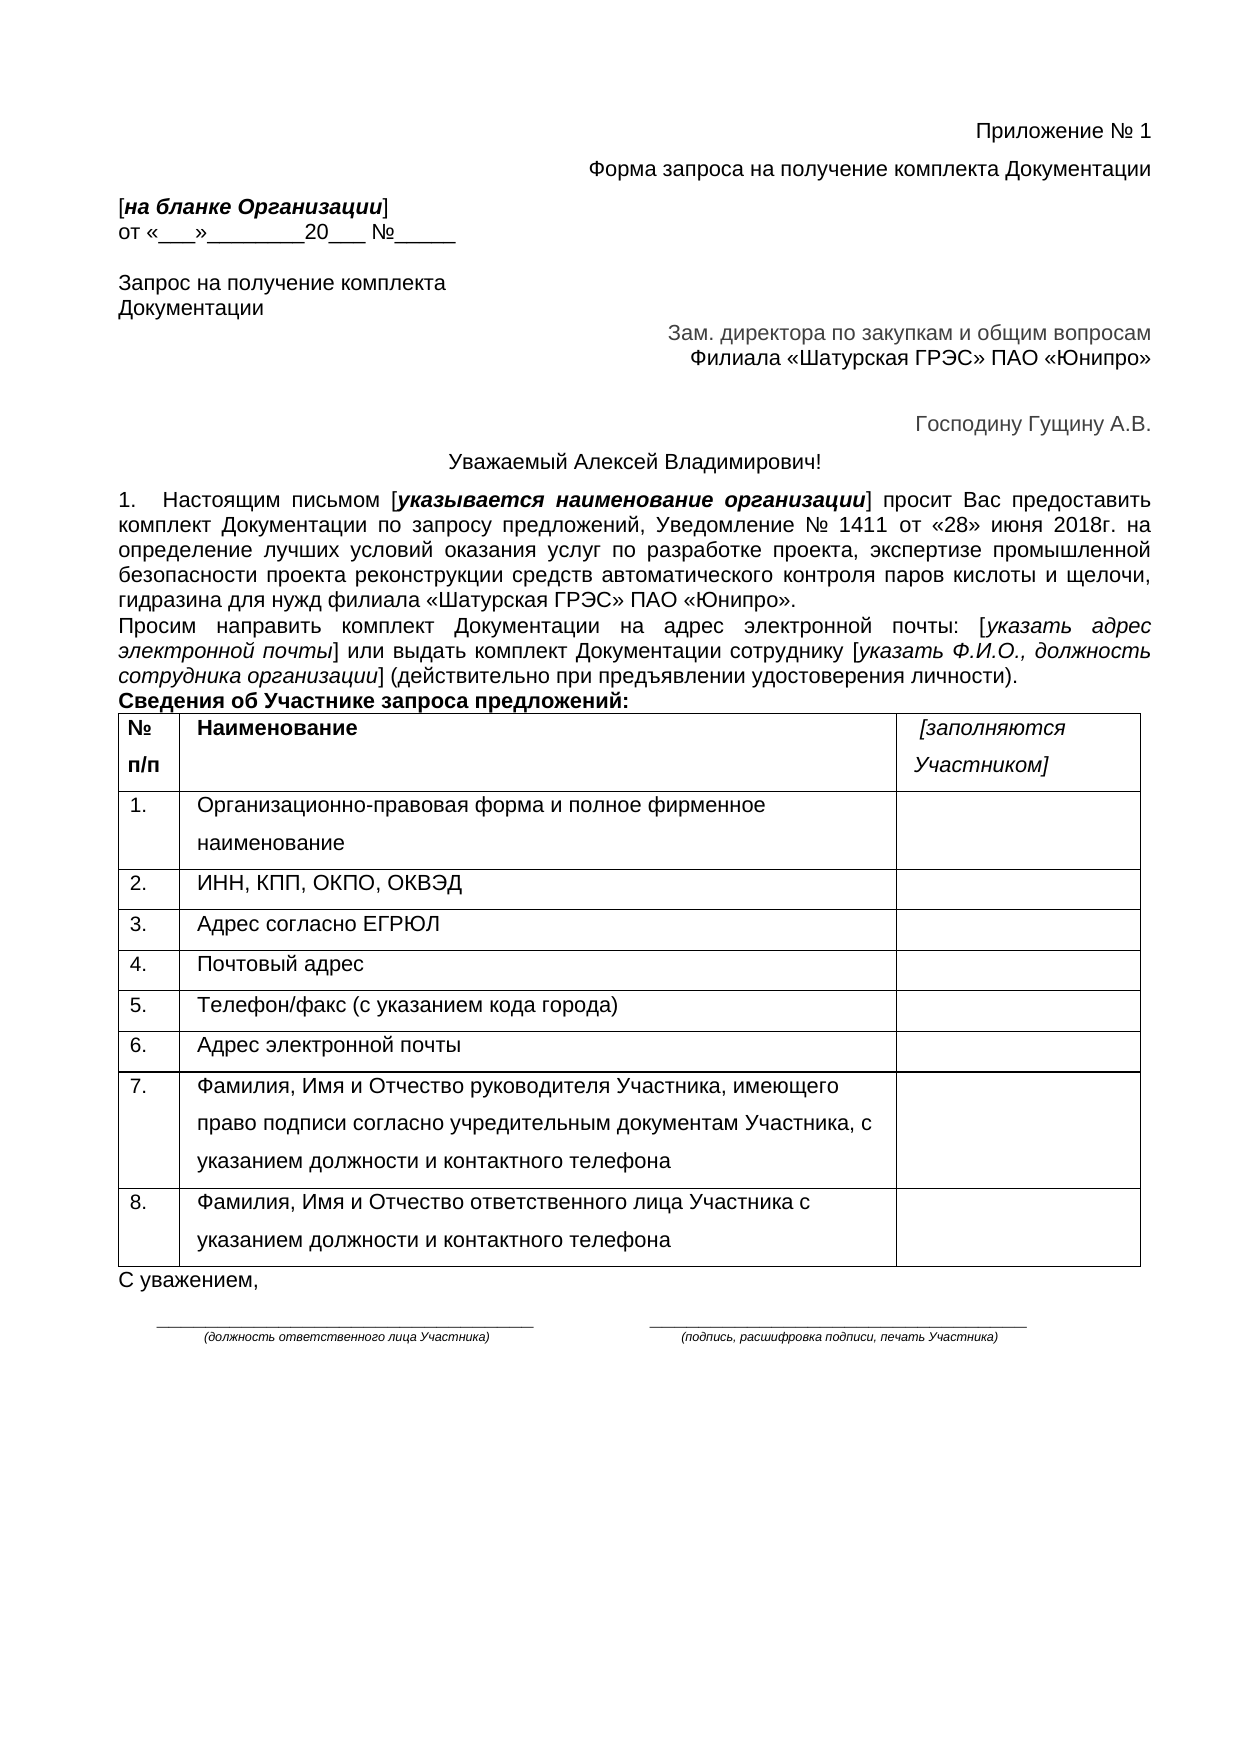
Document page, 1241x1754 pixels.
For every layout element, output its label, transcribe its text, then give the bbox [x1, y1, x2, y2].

table_cell [119, 910, 179, 950]
table_cell [119, 951, 179, 990]
table_cell [119, 792, 179, 869]
subtitle Зам. директора по закупкам и общим вопросам [664, 320, 1152, 345]
text Форма запроса на получение комплекта Документации [118, 156, 1152, 181]
table_cell Фамилия, Имя и Отчество ответственного лица Участника с указанием должности и контактного телефона [180, 1189, 896, 1266]
table_cell Почтовый адрес [180, 951, 896, 990]
subtitle Господину Гущину А.В. [664, 411, 1152, 436]
table_cell [897, 1189, 1140, 1266]
text Запрос на получение комплекта [118, 269, 1152, 294]
table_header № п/п [119, 714, 179, 791]
table_cell [119, 1073, 179, 1188]
table_cell [897, 910, 1140, 950]
table_cell Адрес согласно ЕГРЮЛ [180, 910, 896, 950]
text от «___»________20___ №_____ [118, 219, 1152, 244]
text Сведения об Участнике запроса предложений: [118, 688, 1152, 713]
table_cell [119, 1189, 179, 1266]
text [на бланке Организации] [118, 194, 1152, 219]
text Приложение № 1 [118, 118, 1152, 143]
table_cell Адрес электронной почты [180, 1032, 896, 1071]
list Настоящим письмом [указывается наименование организации] просит Вас предоставить комплект Документации по запросу предложений, Уведомление № 1411 от «28» июня 2018г. на определение лучших условий оказания услуг по разработке проекта, экспертизе промышленной безопасности проекта реконструкции средств автоматического контроля паров кислоты и щелочи, гидразина для нужд филиала «Шатурская ГРЭС» ПАО «Юнипро». [118, 486, 1152, 612]
table_cell [119, 1032, 179, 1071]
table_cell [897, 951, 1140, 990]
table_header _______________________________ (должность ответственного лица Участника) [107, 1305, 587, 1355]
table_header [заполняются Участником] [897, 714, 1140, 791]
table_header _______________________________ (подпись, расшифровка подписи, печать Участника) [587, 1305, 1093, 1355]
table_cell Телефон/факс (с указанием кода города) [180, 991, 896, 1031]
table_cell [897, 1032, 1140, 1071]
table_cell [897, 870, 1140, 909]
table_header Наименование [180, 714, 896, 791]
table_cell [897, 991, 1140, 1031]
subtitle Документации [118, 294, 1152, 320]
table_cell Фамилия, Имя и Отчество руководителя Участника, имеющего право подписи согласно учредительным документам Участника, с указанием должности и контактного телефона [180, 1073, 896, 1188]
table_cell [897, 1073, 1140, 1188]
table_cell Организационно-правовая форма и полное фирменное наименование [180, 792, 896, 869]
table_cell [119, 991, 179, 1031]
text Филиала «Шатурская ГРЭС» ПАО «Юнипро» [118, 345, 1152, 370]
text Просим направить комплект Документации на адрес электронной почты: [указать адрес электронной почты] или выдать комплект Документации сотруднику [указать Ф.И.О., должность сотрудника организации] (действительно при предъявлении удостоверения личности). [118, 612, 1152, 688]
text Уважаемый Алексей Владимирович! [118, 449, 1152, 474]
text С уважением, [118, 1267, 1152, 1292]
table_cell [119, 870, 179, 909]
table_cell [897, 792, 1140, 869]
table_cell ИНН, КПП, ОКПО, ОКВЭД [180, 870, 896, 909]
